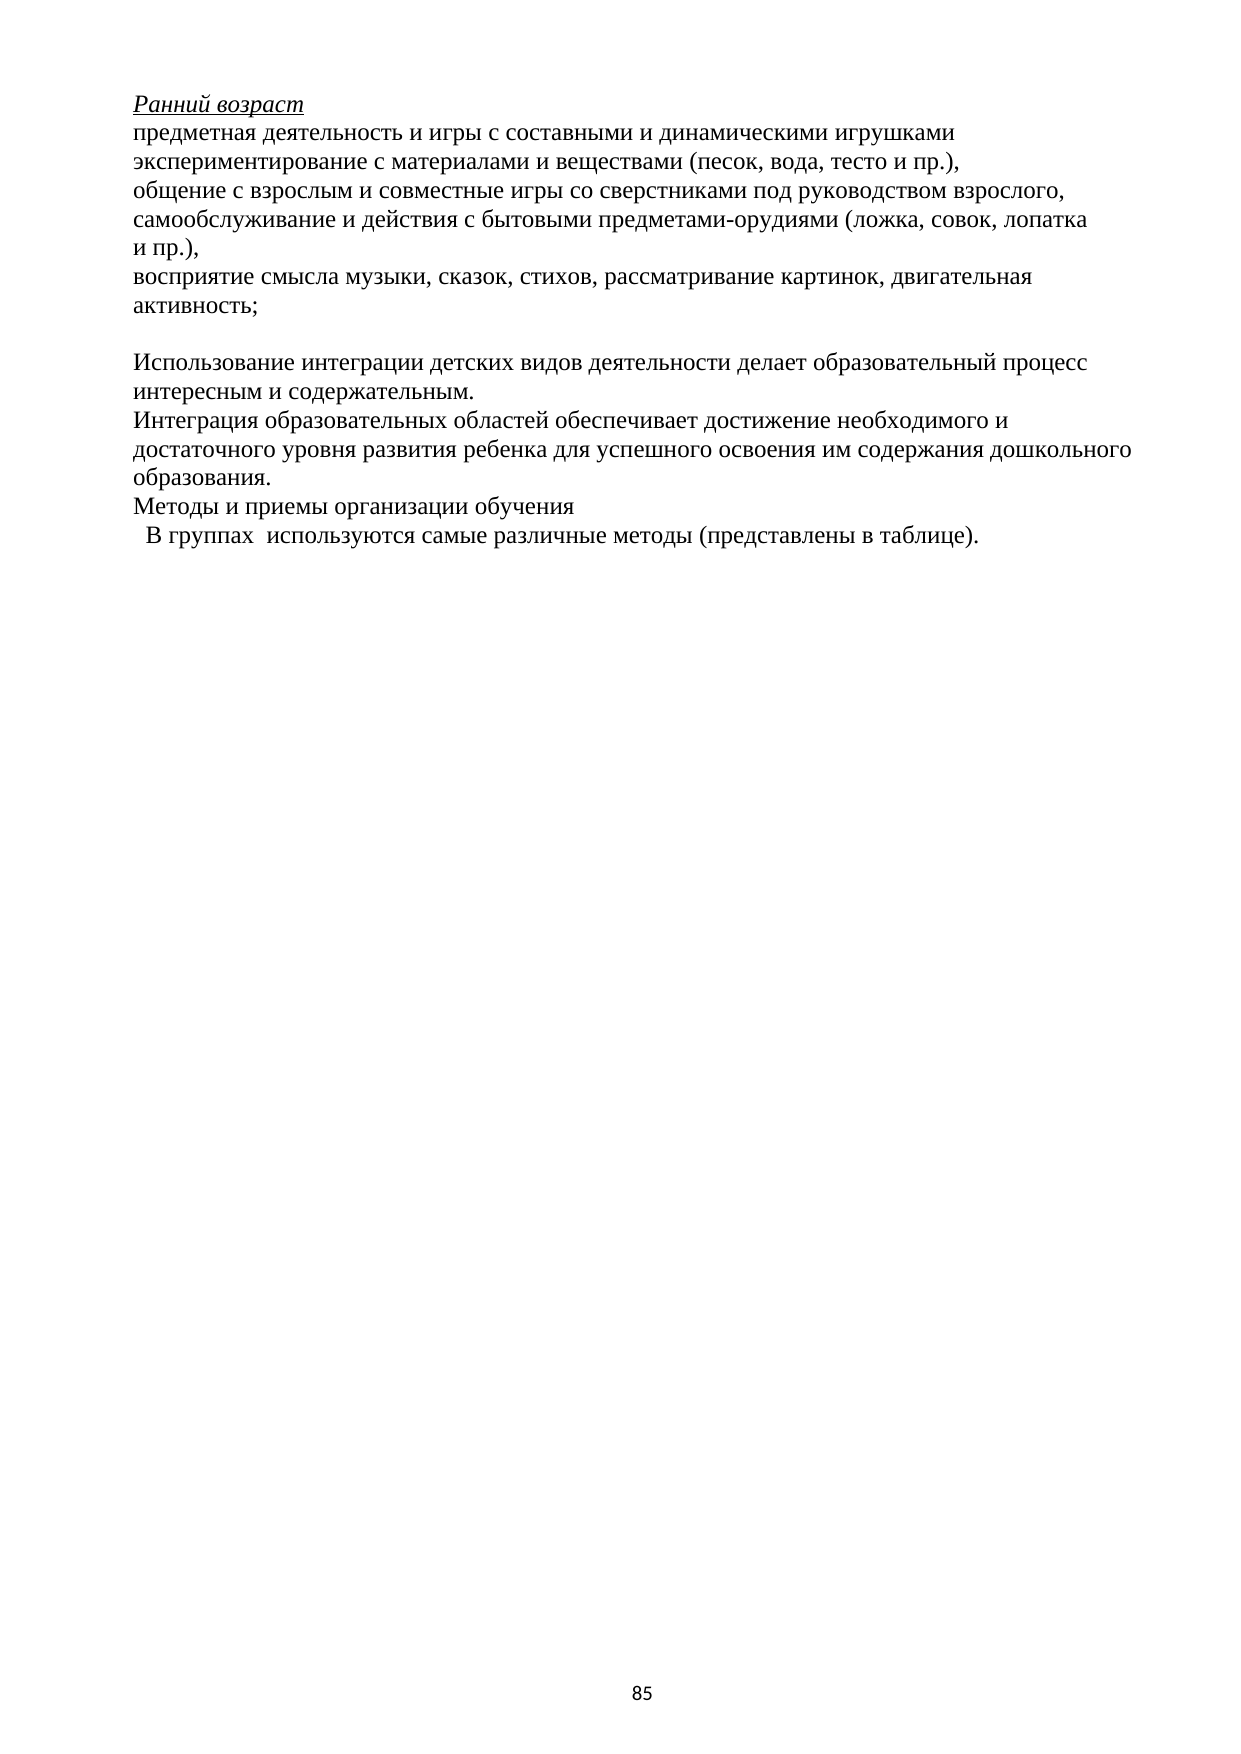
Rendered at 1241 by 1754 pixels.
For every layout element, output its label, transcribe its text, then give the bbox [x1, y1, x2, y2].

text Использование интеграции детских видов деятельности делает образовательный процесс интересным и содержательным. [133, 347, 1151, 405]
text Ранний возраст [133, 89, 1151, 117]
text Методы и приемы организации обучения [133, 491, 1151, 520]
table_header предметная деятельность и игры с составными и динамическими игрушками экспериментирование с материалами и веществами (песок, вода, тесто и пр.), общение с взрослым и совместные игры со сверстниками под руководством взрослого, самообслуживание и действия с бытовыми предметами-орудиями (ложка, совок, лопатка и пр.), восприятие смысла музыки, сказок, стихов, рассматривание картинок, двигательная активность; [122, 118, 1107, 347]
text В группах используются самые различные методы (представлены в таблице). [133, 520, 1151, 549]
text Интеграция образовательных областей обеспечивает достижение необходимого и достаточного уровня развития ребенка для успешного освоения им содержания дошкольного образования. [133, 405, 1151, 491]
